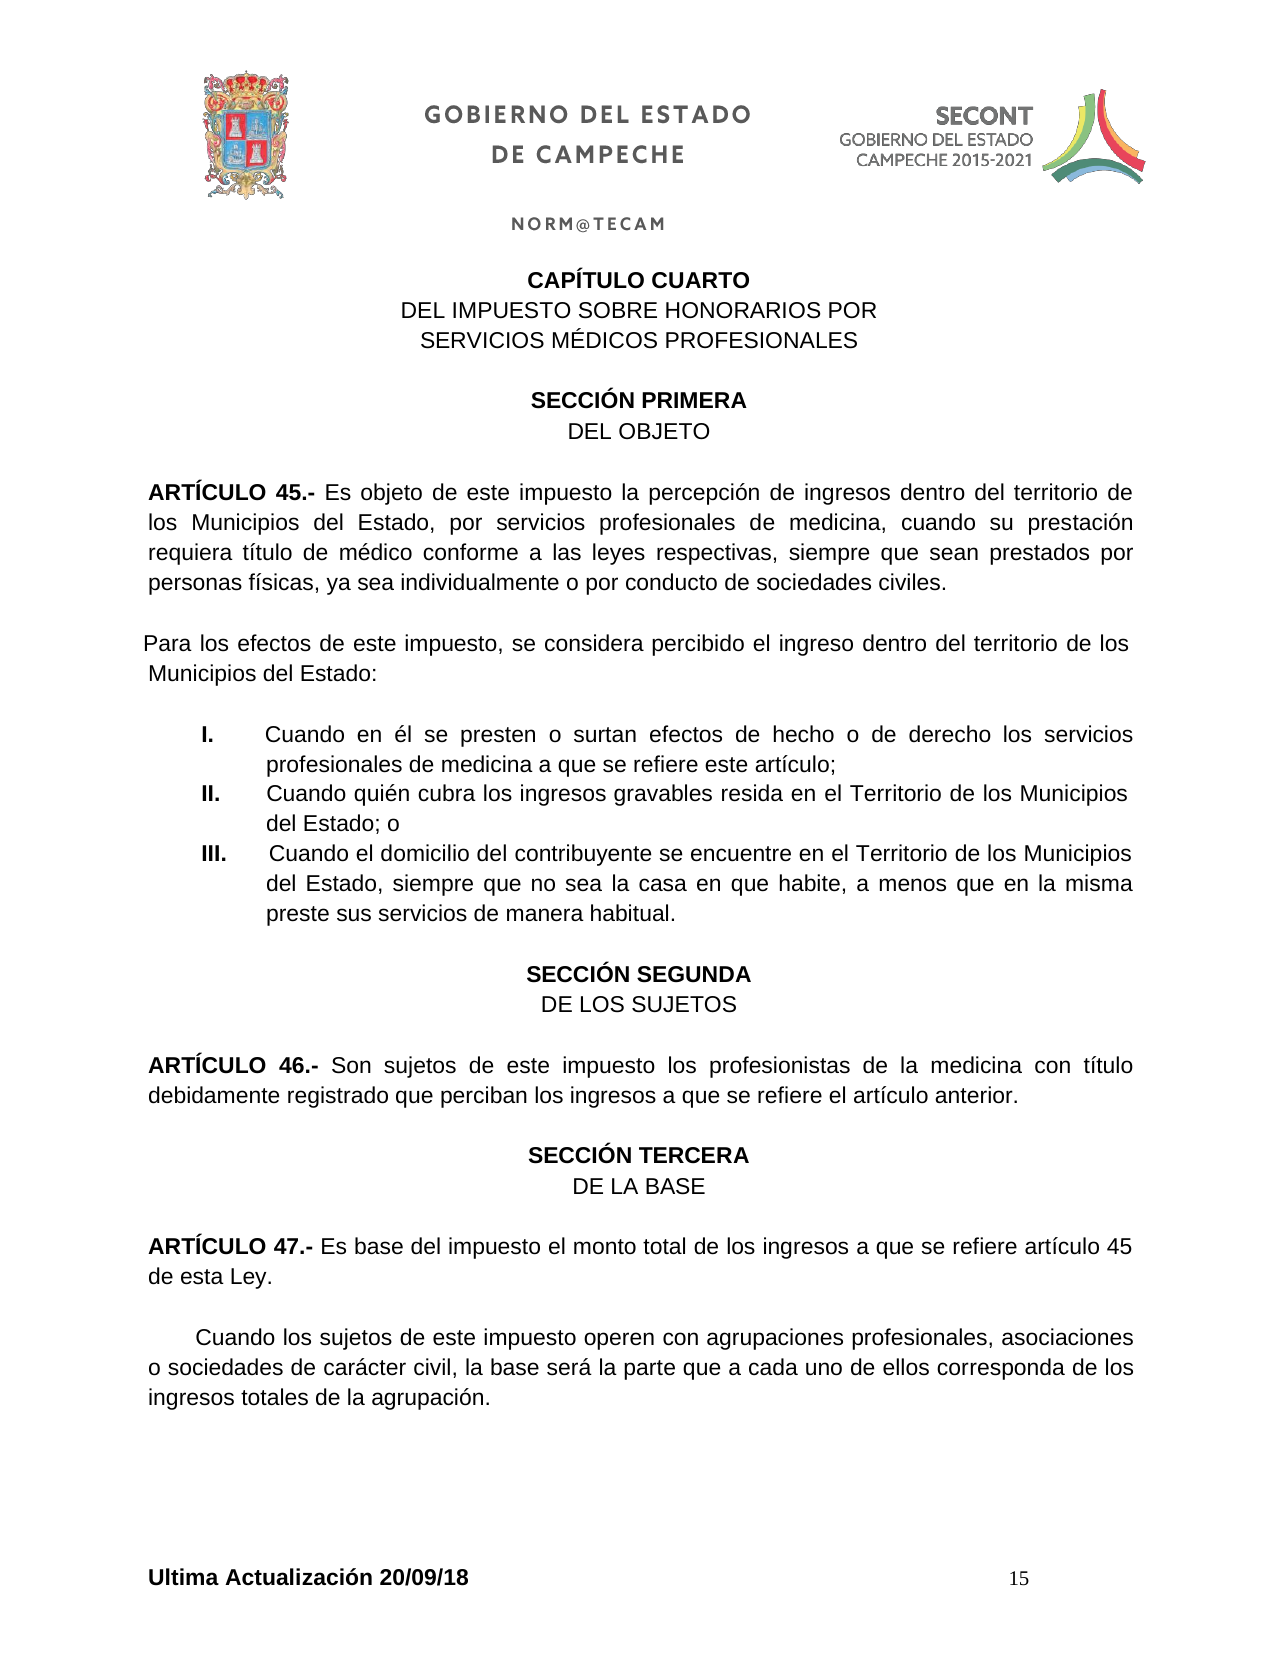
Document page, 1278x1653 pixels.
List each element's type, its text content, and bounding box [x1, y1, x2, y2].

text DE LA BASE [567, 1173, 710, 1199]
picture [511, 215, 683, 236]
text ARTÍCULO 47.- Es base del impuesto el monto total de los ingresos a que se refiere artículo 45 de esta Ley. [148, 1233, 1133, 1289]
text ARTÍCULO 45.- Es objeto de este impuesto la percepción de ingresos dentro del territorio de los Municipios del Estado, por servicios profesionales de medicina, cuando su prestación requiera título de médico conforme a las leyes respectivas, siempre que sean prestados por personas físicas, ya sea individualmente o por conducto de sociedades civiles. [148, 478, 1133, 595]
text I. Cuando en él se presten o surtan efectos de hecho o de derecho los servicios profesionales de medicina a que se refiere este artículo; [201, 721, 1133, 777]
text SECCIÓN SEGUNDA [521, 961, 756, 987]
picture [424, 102, 771, 131]
text Para los efectos de este impuesto, se considera percibido el ingreso dentro del territorio de los [138, 630, 1134, 656]
text ARTÍCULO 46.- Son sujetos de este impuesto los profesionistas de la medicina con título debidamente registrado que perciban los ingresos a que se refiere el artículo anterior. [148, 1052, 1133, 1108]
text II. Cuando quién cubra los ingresos gravables resida en el Territorio de los Municipios [201, 781, 1164, 806]
text del Estado; o [266, 810, 1164, 836]
text SECCIÓN TERCERA [523, 1142, 754, 1168]
picture [201, 70, 289, 200]
text Municipios del Estado: [148, 660, 382, 686]
text DEL OBJETO [562, 418, 715, 444]
text Cuando los sujetos de este impuesto operen con agrupaciones profesionales, asociaciones o sociedades de carácter civil, la base será la parte que a cada uno de ellos corresponda de los ingresos totales de la agrupación. [148, 1324, 1134, 1410]
picture [491, 142, 705, 171]
text DE LOS SUJETOS [536, 991, 741, 1017]
text CAPÍTULO CUARTO [523, 267, 754, 293]
text SECCIÓN PRIMERA [525, 387, 752, 414]
text DEL IMPUESTO SOBRE HONORARIOS POR SERVICIOS MÉDICOS PROFESIONALES [398, 297, 880, 353]
text III. Cuando el domicilio del contribuyente se encuentre en el Territorio de los Municipios del Estado, siempre que no sea la casa en que habite, a menos que en la misma preste sus servicios de manera habitual. [201, 840, 1133, 927]
picture [831, 78, 1153, 194]
